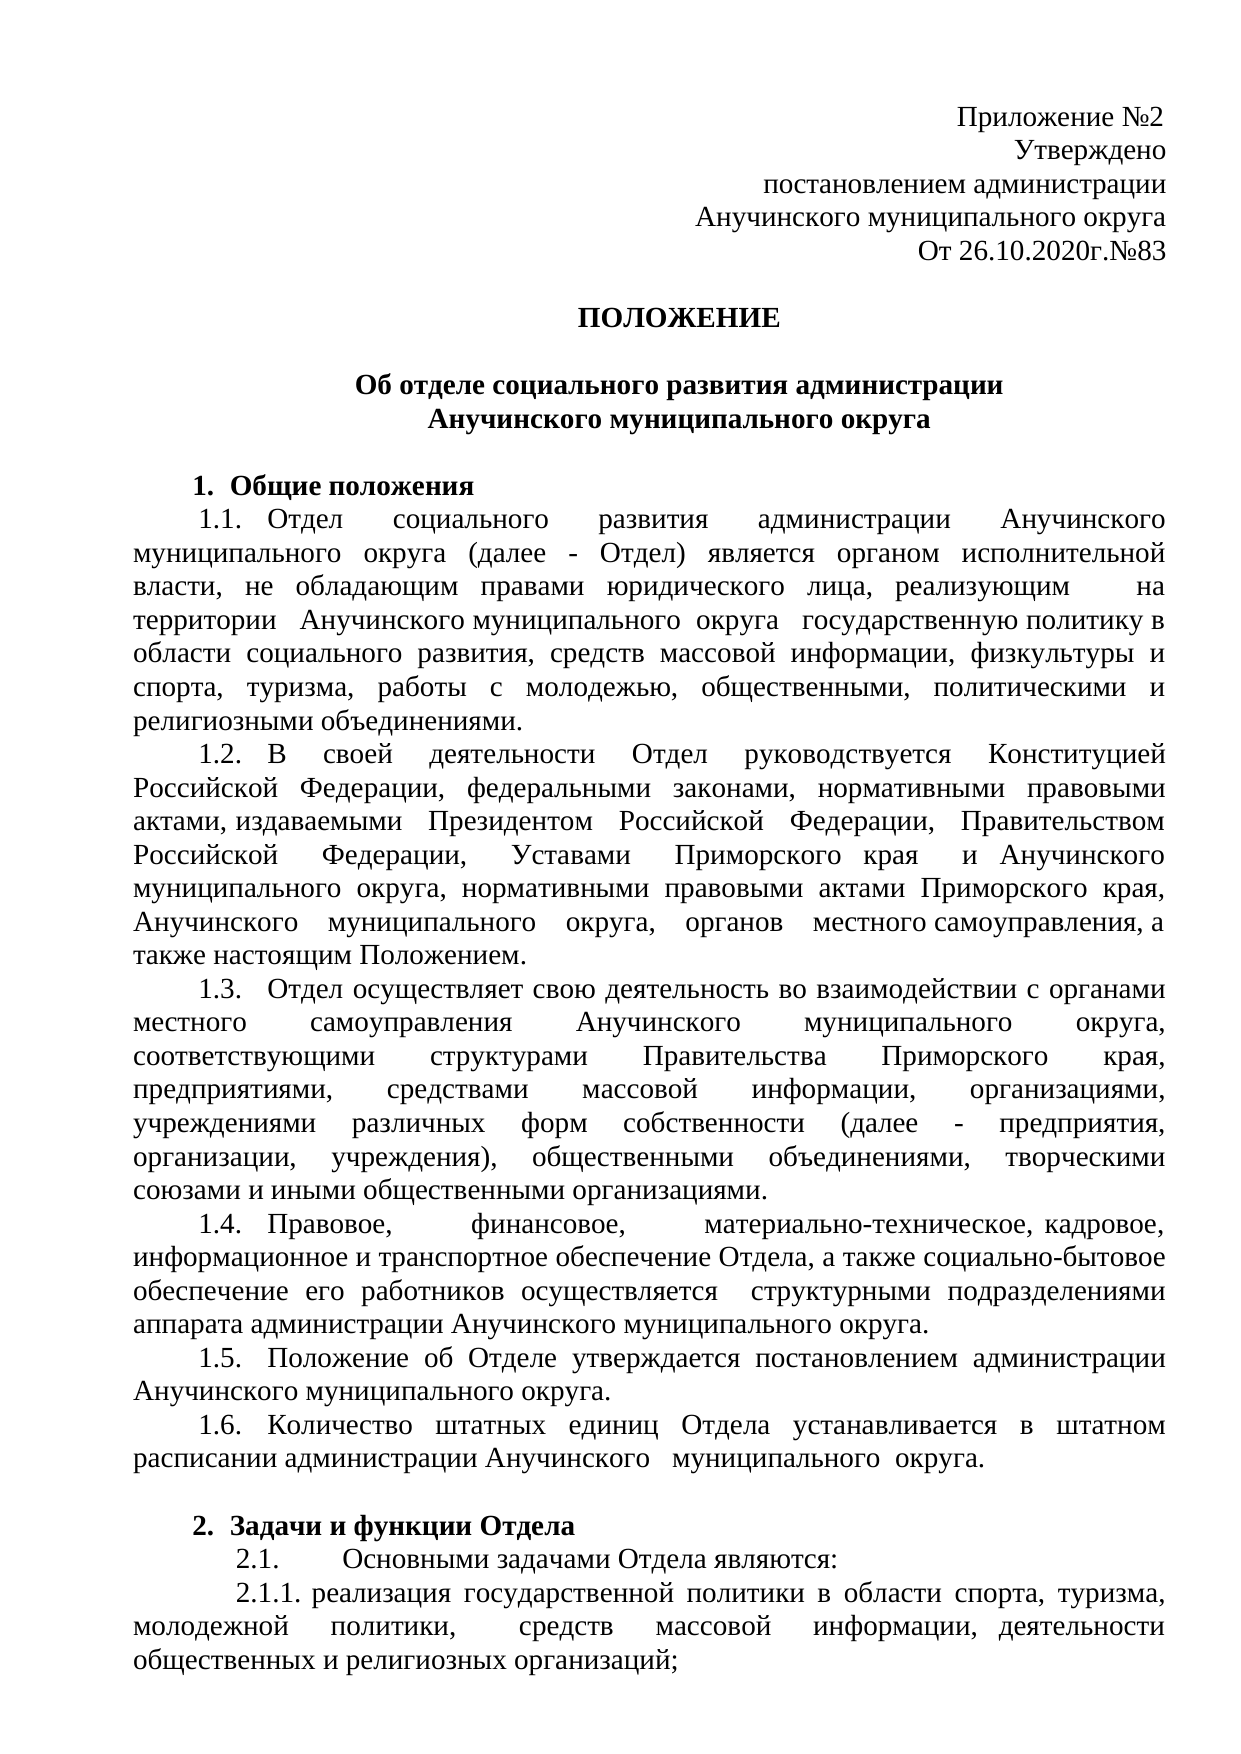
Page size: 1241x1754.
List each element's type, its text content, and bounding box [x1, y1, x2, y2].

text Приложение №2 [192, 99, 1166, 132]
list Задачи и функции Отдела [133, 1508, 1166, 1541]
list Отдел осуществляет свою деятельность во взаимодействии с органами местного самоуправления Анучинского муниципального округа, соответствующими структурами Правительства Приморского края, предприятиями, средствами массовой информации, организациями, учреждениями различных форм собственности (далее - предприятия, организации, учреждения), общественными объединениями, творческими союзами и иными общественными организациями. [133, 971, 1166, 1206]
list Положение об Отделе утверждается постановлением администрации Анучинского муниципального округа. [133, 1340, 1166, 1407]
list Количество штатных единиц Отдела устанавливается в штатном расписании администрации Анучинского муниципального округа. [133, 1407, 1166, 1474]
text Об отделе социального развития администрации [192, 367, 1166, 401]
list Отдел социального развития администрации Анучинского муниципального округа (далее - Отдел) является органом исполнительной власти, не обладающим правами юридического лица, реализующим на территории Анучинского муниципального округа государственную политику в области социального развития, средств массовой информации, физкультуры и спорта, туризма, работы с молодежью, общественными, политическими и религиозными объединениями. [133, 501, 1166, 736]
list Правовое, финансовое, материально-техническое, кадровое, информационное и транспортное обеспечение Отдела, а также социально-бытовое обеспечение его работников осуществляется структурными подразделениями аппарата администрации Анучинского муниципального округа. [133, 1206, 1166, 1340]
text Утверждено [192, 132, 1166, 166]
list Общие положения [192, 468, 1166, 501]
text От 26.10.2020г.№83 [192, 233, 1166, 267]
list реализация государственной политики в области спорта, туризма, молодежной политики, средств массовой информации, деятельности общественных и религиозных организаций; [133, 1575, 1166, 1675]
text ПОЛОЖЕНИЕ [192, 300, 1166, 334]
text Анучинского муниципального округа [192, 401, 1166, 434]
list Основными задачами Отдела являются: [133, 1541, 1166, 1575]
text постановлением администрации [192, 166, 1166, 199]
list В своей деятельности Отдел руководствуется Конституцией Российской Федерации, федеральными законами, нормативными правовыми актами, издаваемыми Президентом Российской Федерации, Правительством Российской Федерации, Уставами Приморского края и Анучинского муниципального округа, нормативными правовыми актами Приморского края, Анучинского муниципального округа, органов местного самоуправления, а также настоящим Положением. [133, 736, 1166, 971]
text Анучинского муниципального округа [192, 199, 1166, 233]
